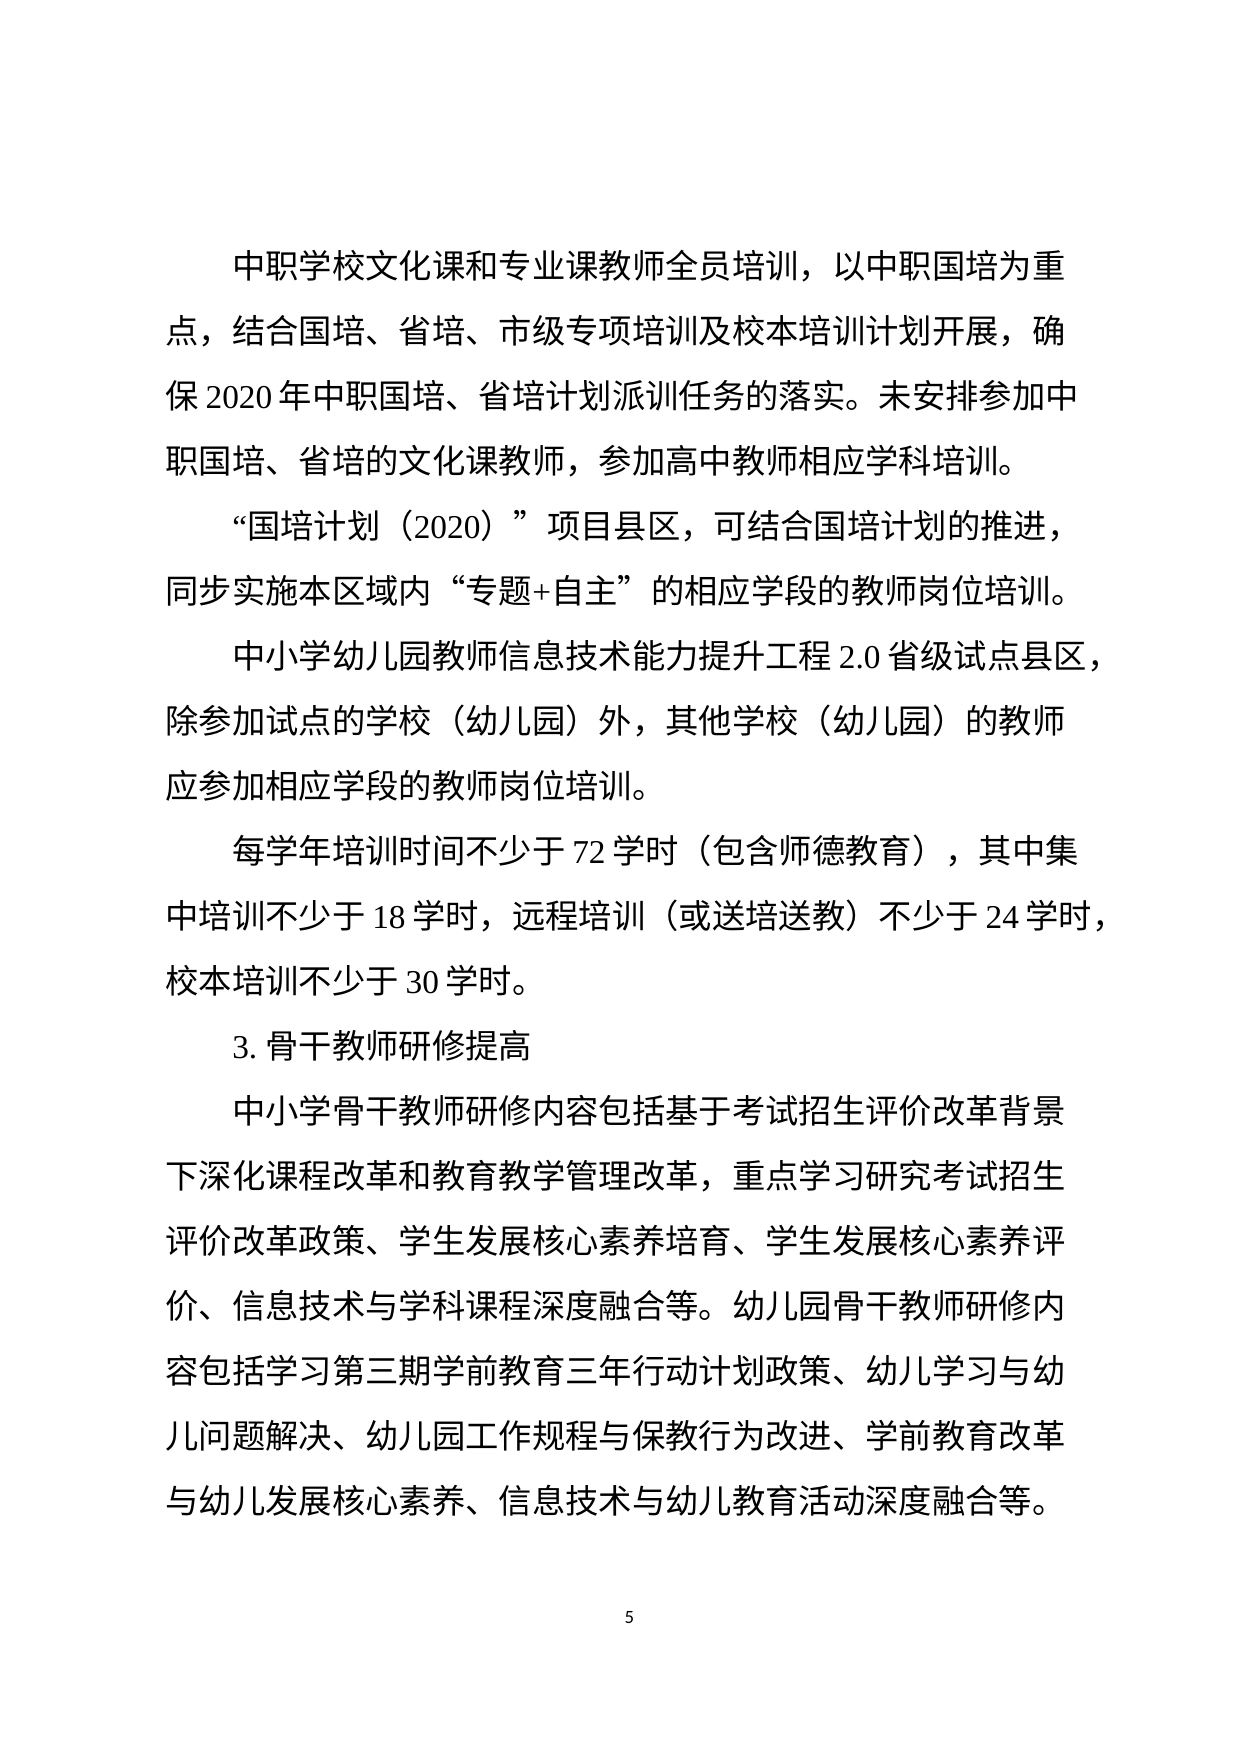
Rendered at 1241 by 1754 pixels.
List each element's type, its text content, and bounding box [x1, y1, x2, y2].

text 每学年培训时间不少于72学时（包含师德教育），其中集中培训不少于18学时，远程培训（或送培送教）不少于24学时，校本培训不少于30学时。 [165, 817, 1092, 1012]
text 中小学骨干教师研修内容包括基于考试招生评价改革背景下深化课程改革和教育教学管理改革，重点学习研究考试招生评价改革政策、学生发展核心素养培育、学生发展核心素养评价、信息技术与学科课程深度融合等。幼儿园骨干教师研修内容包括学习第三期学前教育三年行动计划政策、幼儿学习与幼儿问题解决、幼儿园工作规程与保教行为改进、学前教育改革与幼儿发展核心素养、信息技术与幼儿教育活动深度融合等。 [165, 1077, 1092, 1532]
text 3. 骨干教师研修提高 [165, 1012, 1092, 1077]
text “国培计划（2020）”项目县区，可结合国培计划的推进，同步实施本区域内“专题+自主”的相应学段的教师岗位培训。 [165, 492, 1092, 622]
text 中职学校文化课和专业课教师全员培训，以中职国培为重点，结合国培、省培、市级专项培训及校本培训计划开展，确保2020年中职国培、省培计划派训任务的落实。未安排参加中职国培、省培的文化课教师，参加高中教师相应学科培训。 [165, 232, 1092, 492]
text 中小学幼儿园教师信息技术能力提升工程2.0省级试点县区，除参加试点的学校（幼儿园）外，其他学校（幼儿园）的教师应参加相应学段的教师岗位培训。 [165, 622, 1092, 817]
